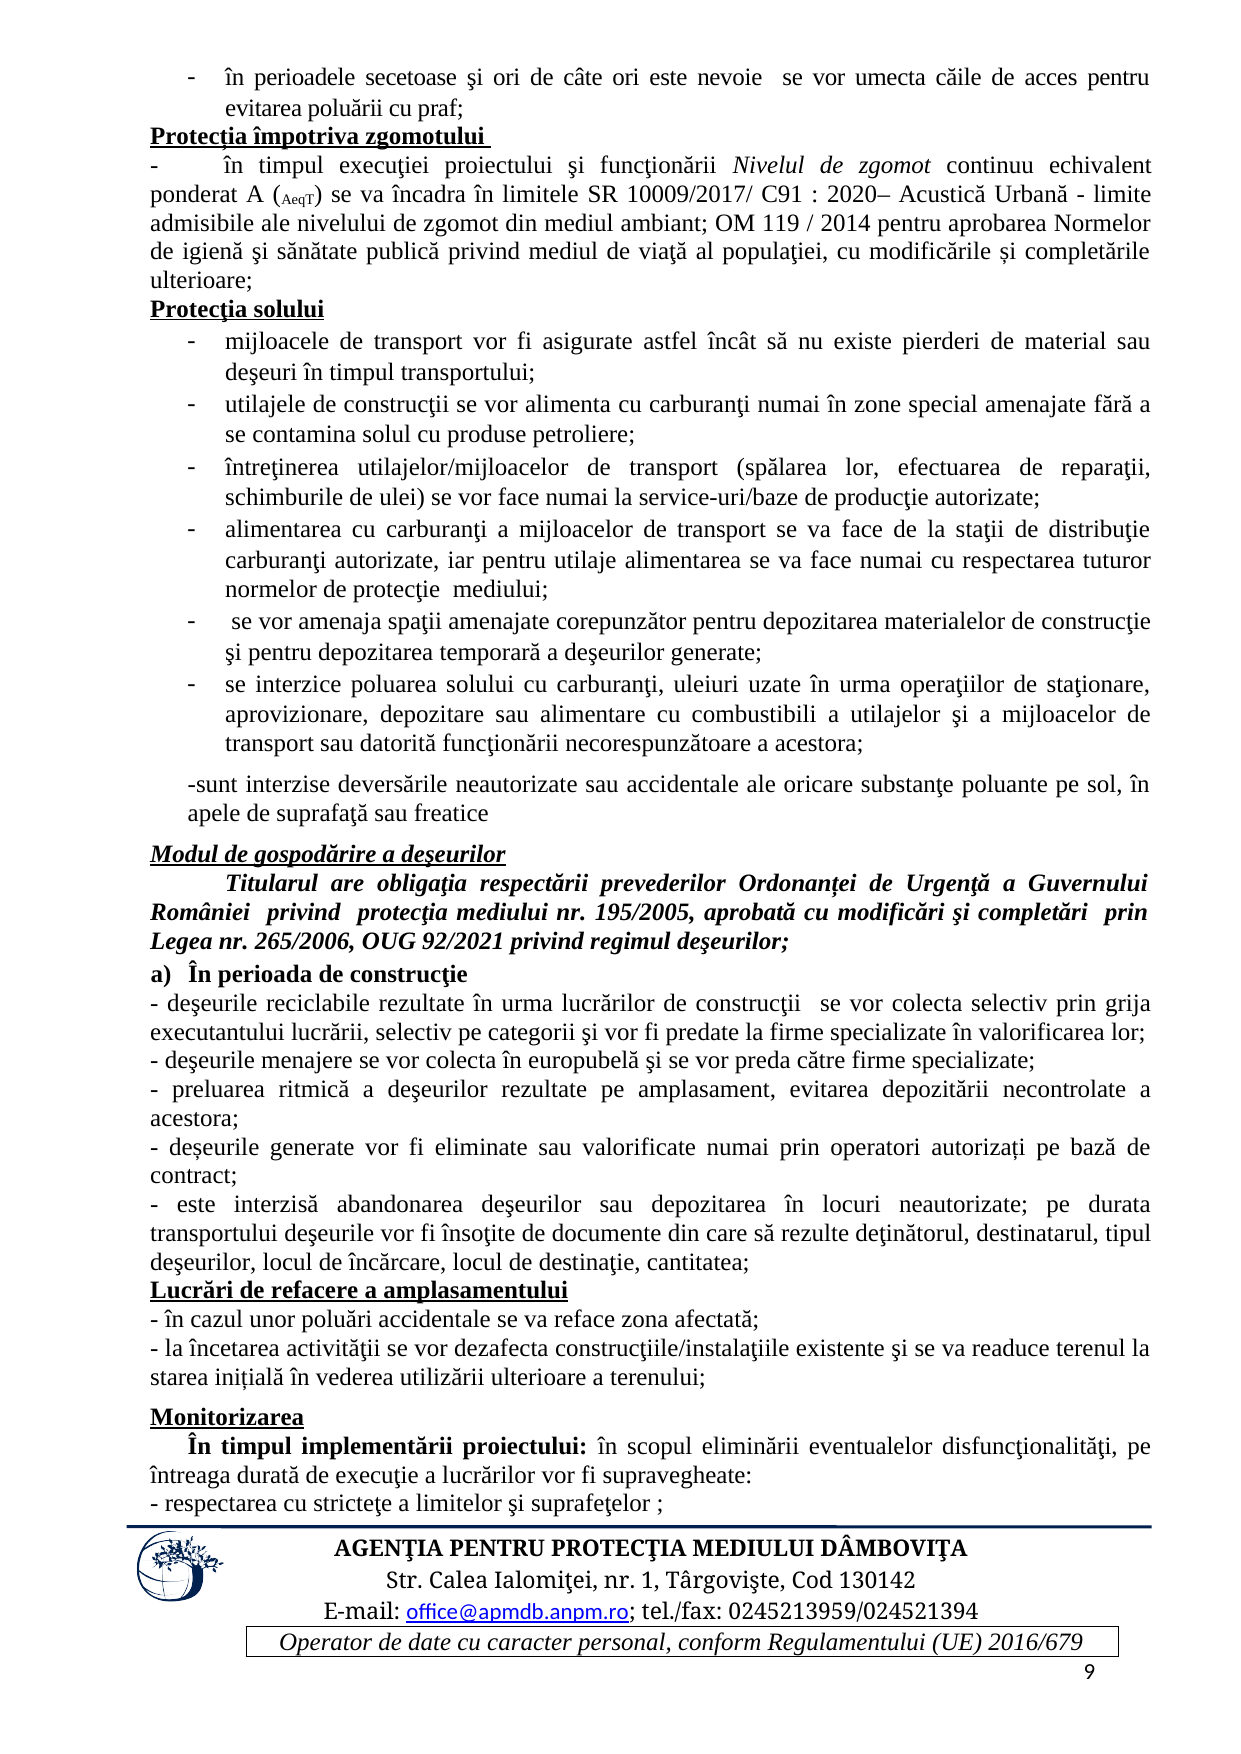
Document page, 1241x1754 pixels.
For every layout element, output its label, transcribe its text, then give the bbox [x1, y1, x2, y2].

list întreţinerea utilajelor/mijloacelor de transport (spălarea lor, efectuarea de reparaţii, schimburile de ulei) se vor face numai la service-uri/baze de producţie autorizate; [187, 448, 1152, 511]
text Protecţia solului [150, 294, 1152, 323]
text - deșeurile generate vor fi eliminate sau valorificate numai prin operatori autorizați pe bază de contract; [150, 1132, 1152, 1189]
text - la încetarea activităţii se vor dezafecta construcţiile/instalaţiile existente şi se va readuce terenul la starea inițială în vederea utilizării ulterioare a terenului; [150, 1333, 1152, 1390]
text În timpul implementării proiectului: în scopul eliminării eventualelor disfuncţionalităţi, pe întreaga durată de execuţie a lucrărilor vor fi supravegheate: [150, 1431, 1152, 1488]
text - în timpul execuţiei proiectului şi funcţionării Nivelul de zgomot continuu echivalent ponderat A (AeqT) se va încadra în limitele SR 10009/2017/ C91 : 2020– Acustică Urbană - limite admisibile ale nivelului de zgomot din mediul ambiant; OM 119 / 2014 pentru aprobarea Normelor de igienă şi sănătate publică privind mediul de viaţă al populaţiei, cu modificările și completările ulterioare; [150, 150, 1152, 294]
list în perioadele secetoase şi ori de câte ori este nevoie se vor umecta căile de acces pentru evitarea poluării cu praf; [187, 58, 1152, 121]
list alimentarea cu carburanţi a mijloacelor de transport se va face de la staţii de distribuţie carburanţi autorizate, iar pentru utilaje alimentarea se va face numai cu respectarea tuturor normelor de protecţie mediului; [187, 511, 1152, 603]
text -sunt interzise deversările neautorizate sau accidentale ale oricare substanţe poluante pe sol, în apele de suprafaţă sau freatice [187, 769, 1152, 827]
text - preluarea ritmică a deşeurilor rezultate pe amplasament, evitarea depozitării necontrolate a acestora; [150, 1074, 1152, 1132]
list se vor amenaja spaţii amenajate corepunzător pentru depozitarea materialelor de construcţie şi pentru depozitarea temporară a deşeurilor generate; [187, 603, 1152, 665]
text Monitorizarea [150, 1402, 1152, 1431]
list mijloacele de transport vor fi asigurate astfel încât să nu existe pierderi de material sau deşeuri în timpul transportului; [187, 323, 1152, 385]
text - este interzisă abandonarea deşeurilor sau depozitarea în locuri neautorizate; pe durata transportului deşeurile vor fi însoţite de documente din care să rezulte deţinătorul, destinatarul, tipul deşeurilor, locul de încărcare, locul de destinaţie, cantitatea; [150, 1189, 1152, 1275]
list În perioada de construcţie [150, 954, 1152, 988]
text Lucrări de refacere a amplasamentului [150, 1275, 1152, 1304]
text Modul de gospodărire a deşeurilor [150, 839, 1152, 868]
text - în cazul unor poluări accidentale se va reface zona afectată; [150, 1304, 1152, 1333]
list utilajele de construcţii se vor alimenta cu carburanţi numai în zone special amenajate fără a se contamina solul cu produse petroliere; [187, 385, 1152, 448]
text Protecția împotriva zgomotului [150, 121, 1152, 150]
text - respectarea cu stricteţe a limitelor şi suprafeţelor ; [150, 1488, 1152, 1517]
text Titularul are obligaţia respectării prevederilor Ordonanței de Urgenţă a Guvernului României privind protecţia mediului nr. 195/2005, aprobată cu modificări şi completări prin Legea nr. 265/2006, OUG 92/2021 privind regimul deşeurilor; [150, 868, 1152, 954]
list se interzice poluarea solului cu carburanţi, uleiuri uzate în urma operaţiilor de staţionare, aprovizionare, depozitare sau alimentare cu combustibili a utilajelor şi a mijloacelor de transport sau datorită funcţionării necorespunzătoare a acestora; [187, 665, 1152, 757]
text - deşeurile menajere se vor colecta în europubelă şi se vor preda către firme specializate; [150, 1045, 1152, 1074]
text - deşeurile reciclabile rezultate în urma lucrărilor de construcţii se vor colecta selectiv prin grija executantului lucrării, selectiv pe categorii şi vor fi predate la firme specializate în valorificarea lor; [150, 988, 1152, 1045]
